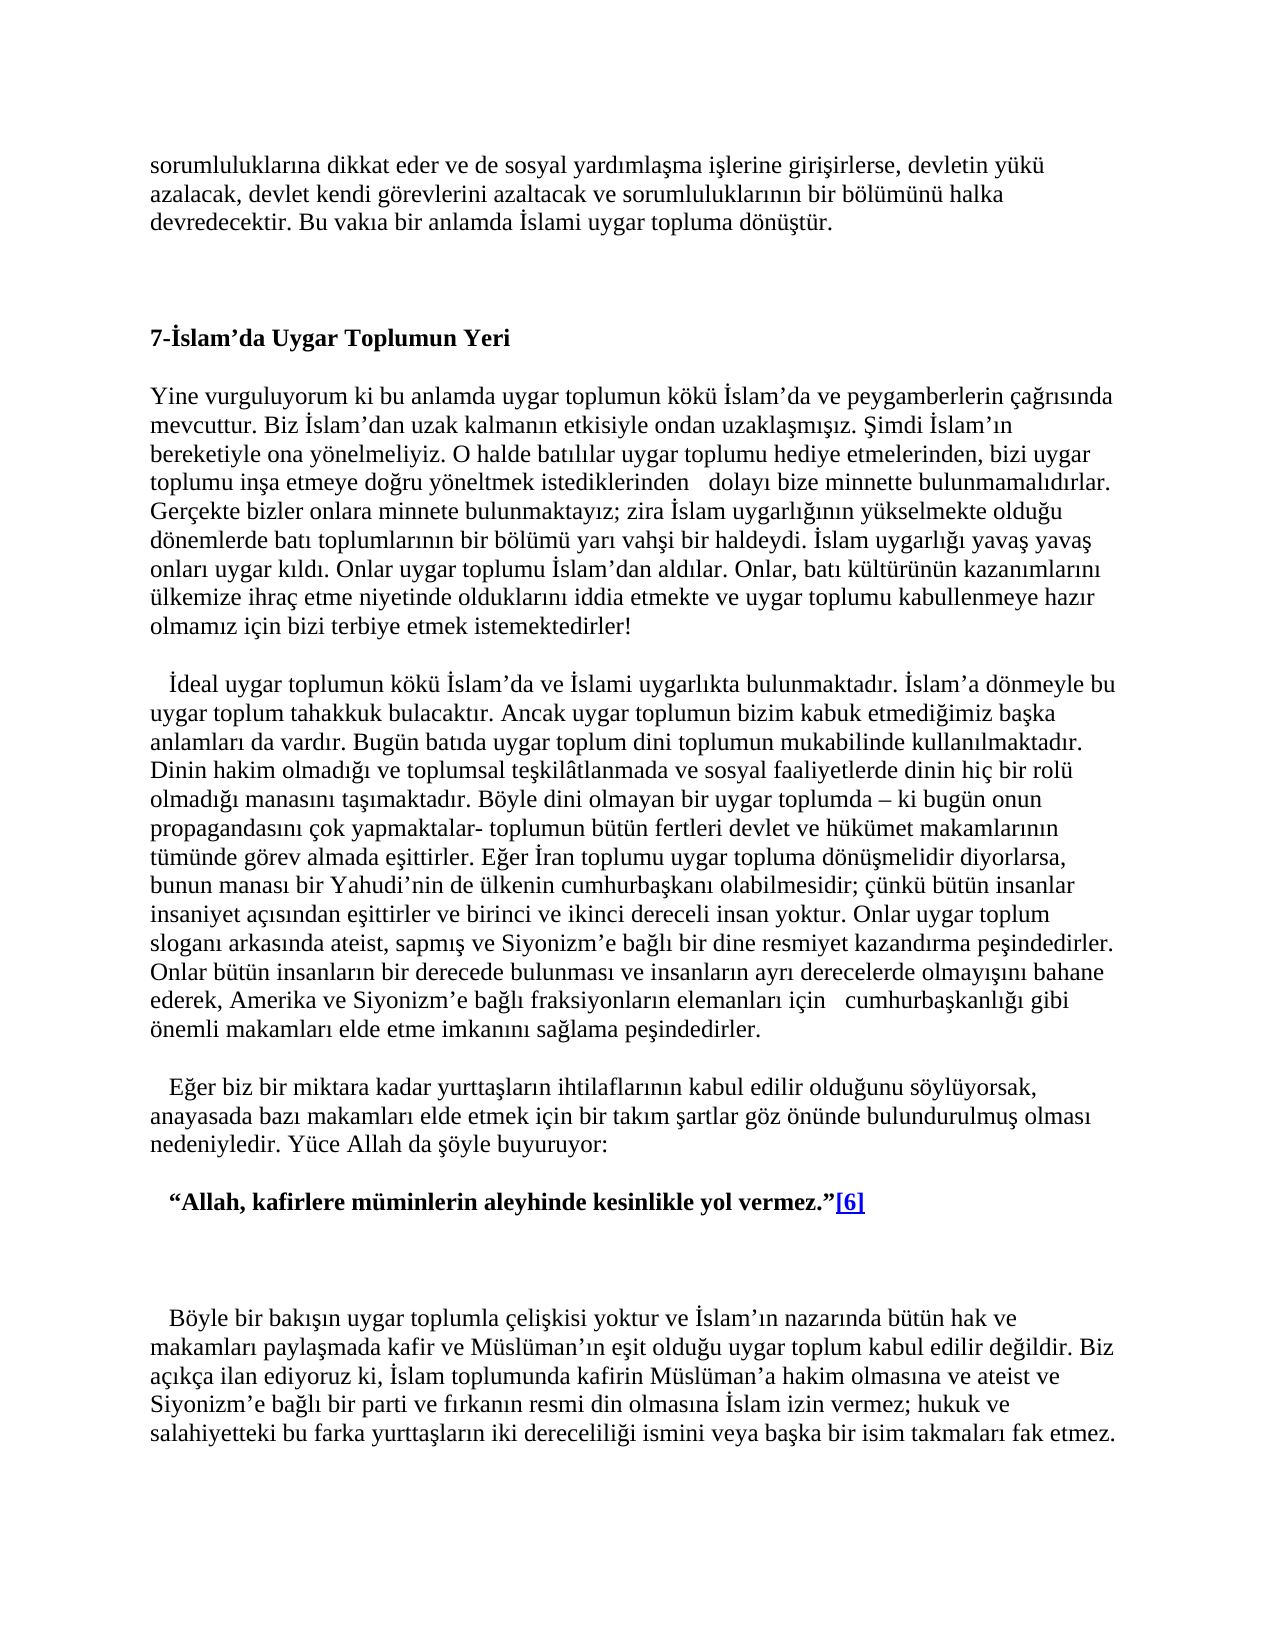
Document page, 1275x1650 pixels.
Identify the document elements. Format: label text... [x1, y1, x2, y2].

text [150, 150, 1125, 236]
text Eğer biz bir miktara kadar yurttaşların ihtilaflarının kabul edilir olduğunu söylüyorsak, anayasada bazı makamları elde etmek için bir takım şartlar göz önünde bulundurulmuş olması nedeniyledir. Yüce Allah da şöyle buyuruyor: [150, 1072, 1125, 1158]
text İdeal uygar toplumun kökü İslam’da ve İslami uygarlıkta bulunmaktadır. İslam’a dönmeyle bu uygar toplum tahakkuk bulacaktır. Ancak uygar toplumun bizim kabuk etmediğimiz başka anlamları da vardır. Bugün batıda uygar toplum dini toplumun mukabilinde kullanılmaktadır. Dinin hakim olmadığı ve toplumsal teşkilâtlanmada ve sosyal faaliyetlerde dinin hiç bir rolü olmadığı manasını taşımaktadır. Böyle dini olmayan bir uygar toplumda – ki bugün onun propagandasını çok yapmaktalar- toplumun bütün fertleri devlet ve hükümet makamlarının tümünde görev almada eşittirler. Eğer İran toplumu uygar topluma dönüşmelidir diyorlarsa, bunun manası bir Yahudi’nin de ülkenin cumhurbaşkanı olabilmesidir; çünkü bütün insanlar insaniyet açısından eşittirler ve birinci ve ikinci dereceli insan yoktur. Onlar uygar toplum sloganı arkasında ateist, sapmış ve Siyonizm’e bağlı bir dine resmiyet kazandırma peşindedirler. Onlar bütün insanların bir derecede bulunması ve insanların ayrı derecelerde olmayışını bahane ederek, Amerika ve Siyonizm’e bağlı fraksiyonların elemanları için cumhurbaşkanlığı gibi önemli makamları elde etme imkanını sağlama peşindedirler. [150, 669, 1125, 1043]
text “Allah, kafirlere müminlerin aleyhinde kesinlikle yol vermez.”[6] [150, 1187, 1125, 1216]
text 7-İslam’da Uygar Toplumun Yeri [150, 323, 1125, 352]
text Böyle bir bakışın uygar toplumla çelişkisi yoktur ve İslam’ın nazarında bütün hak ve makamları paylaşmada kafir ve Müslüman’ın eşit olduğu uygar toplum kabul edilir değildir. Biz açıkça ilan ediyoruz ki, İslam toplumunda kafirin Müslüman’a hakim olmasına ve ateist ve Siyonizm’e bağlı bir parti ve fırkanın resmi din olmasına İslam izin vermez; hukuk ve salahiyetteki bu farka yurttaşların iki dereceliliği ismini veya başka bir isim takmaları fak etmez. [150, 1303, 1125, 1447]
text Yine vurguluyorum ki bu anlamda uygar toplumun kökü İslam’da ve peygamberlerin çağrısında mevcuttur. Biz İslam’dan uzak kalmanın etkisiyle ondan uzaklaşmışız. Şimdi İslam’ın bereketiyle ona yönelmeliyiz. O halde batılılar uygar toplumu hediye etmelerinden, bizi uygar toplumu inşa etmeye doğru yöneltmek istediklerinden dolayı bize minnette bulunmamalıdırlar. Gerçekte bizler onlara minnete bulunmaktayız; zira İslam uygarlığının yükselmekte olduğu dönemlerde batı toplumlarının bir bölümü yarı vahşi bir haldeydi. İslam uygarlığı yavaş yavaş onları uygar kıldı. Onlar uygar toplumu İslam’dan aldılar. Onlar, batı kültürünün kazanımlarını ülkemize ihraç etme niyetinde olduklarını iddia etmekte ve uygar toplumu kabullenmeye hazır olmamız için bizi terbiye etmek istemektedirler! [150, 381, 1125, 640]
